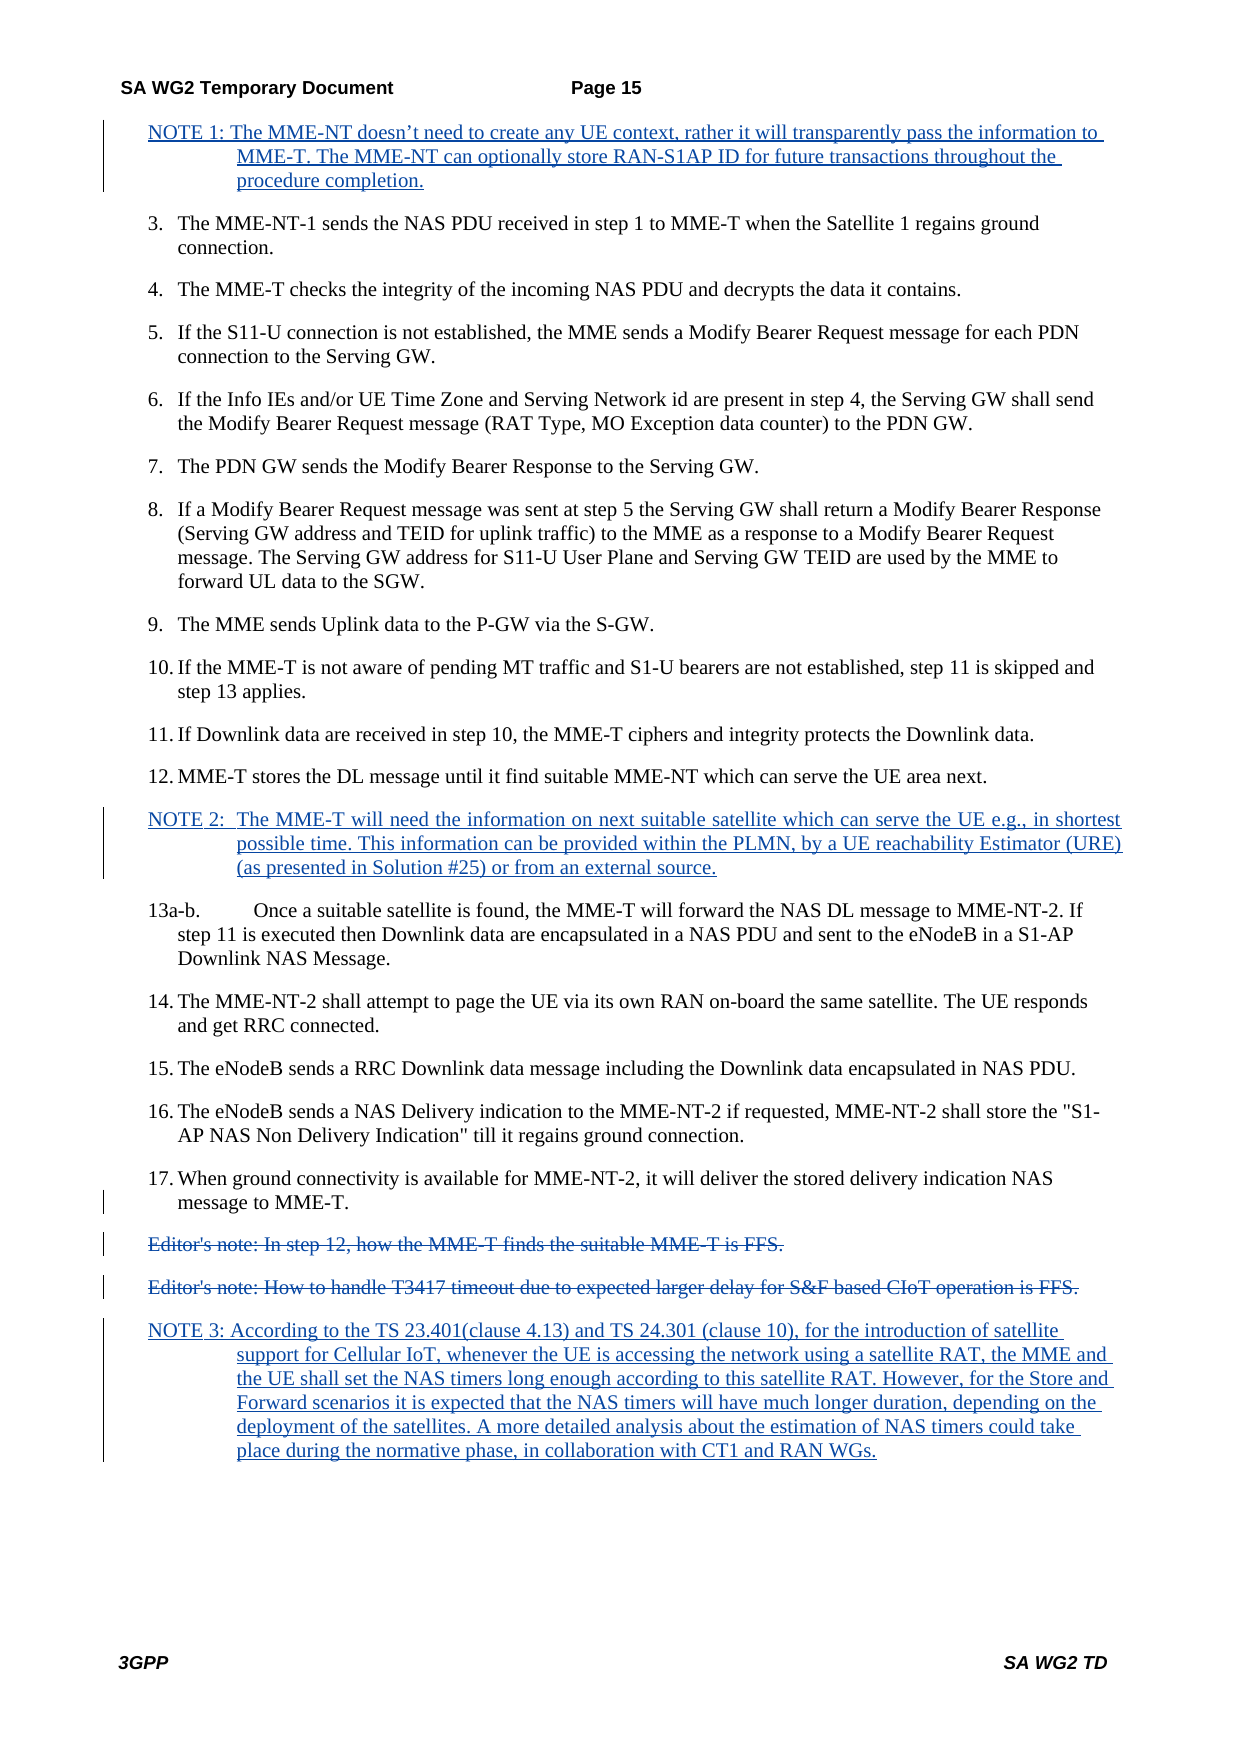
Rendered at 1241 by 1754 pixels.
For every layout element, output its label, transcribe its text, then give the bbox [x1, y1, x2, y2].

text 11. If Downlink data are received in step 10, the MME-T ciphers and integrity protects the Downlink data. [148, 721, 1122, 746]
text 10. If the MME-T is not aware of pending MT traffic and S1-U bearers are not established, step 11 is skipped and step 13 applies. [148, 654, 1122, 703]
text 16. The eNodeB sends a NAS Delivery indication to the MME-NT-2 if requested, MME-NT-2 shall store the "S1-AP NAS Non Delivery Indication" till it regains ground connection. [148, 1099, 1122, 1147]
text 4. The MME-T checks the integrity of the incoming NAS PDU and decrypts the data it contains. [148, 277, 1122, 301]
text 3. The MME-NT-1 sends the NAS PDU received in step 1 to MME-T when the Satellite 1 regains ground connection. [148, 211, 1122, 259]
text 5. If the S11-U connection is not established, the MME sends a Modify Bearer Request message for each PDN connection to the Serving GW. [148, 320, 1122, 368]
text 7. The PDN GW sends the Modify Bearer Response to the Serving GW. [148, 454, 1122, 478]
text 12. MME-T stores the DL message until it find suitable MME-NT which can serve the UE area next. [148, 764, 1122, 788]
text 13a-b. Once a suitable satellite is found, the MME-T will forward the NAS DL message to MME-NT-2. If step 11 is executed then Downlink data are encapsulated in a NAS PDU and sent to the eNodeB in a S1-AP Downlink NAS Message. [148, 898, 1122, 970]
text 8. If a Modify Bearer Request message was sent at step 5 the Serving GW shall return a Modify Bearer Response (Serving GW address and TEID for uplink traffic) to the MME as a response to a Modify Bearer Request message. The Serving GW address for S11-U User Plane and Serving GW TEID are used by the MME to forward UL data to the SGW. [148, 497, 1122, 593]
text 15. The eNodeB sends a RRC Downlink data message including the Downlink data encapsulated in NAS PDU. [148, 1056, 1122, 1080]
text 6. If the Info IEs and/or UE Time Zone and Serving Network id are present in step 4, the Serving GW shall send the Modify Bearer Request message (RAT Type, MO Exception data counter) to the PDN GW. [148, 387, 1122, 435]
text 9. The MME sends Uplink data to the P-GW via the S-GW. [148, 612, 1122, 636]
text 14. The MME-NT-2 shall attempt to page the UE via its own RAN on-board the same satellite. The UE responds and get RRC connected. [148, 989, 1122, 1037]
text 17. When ground connectivity is available for MME-NT-2, it will deliver the stored delivery indication NAS message to MME-T. [148, 1166, 1122, 1214]
